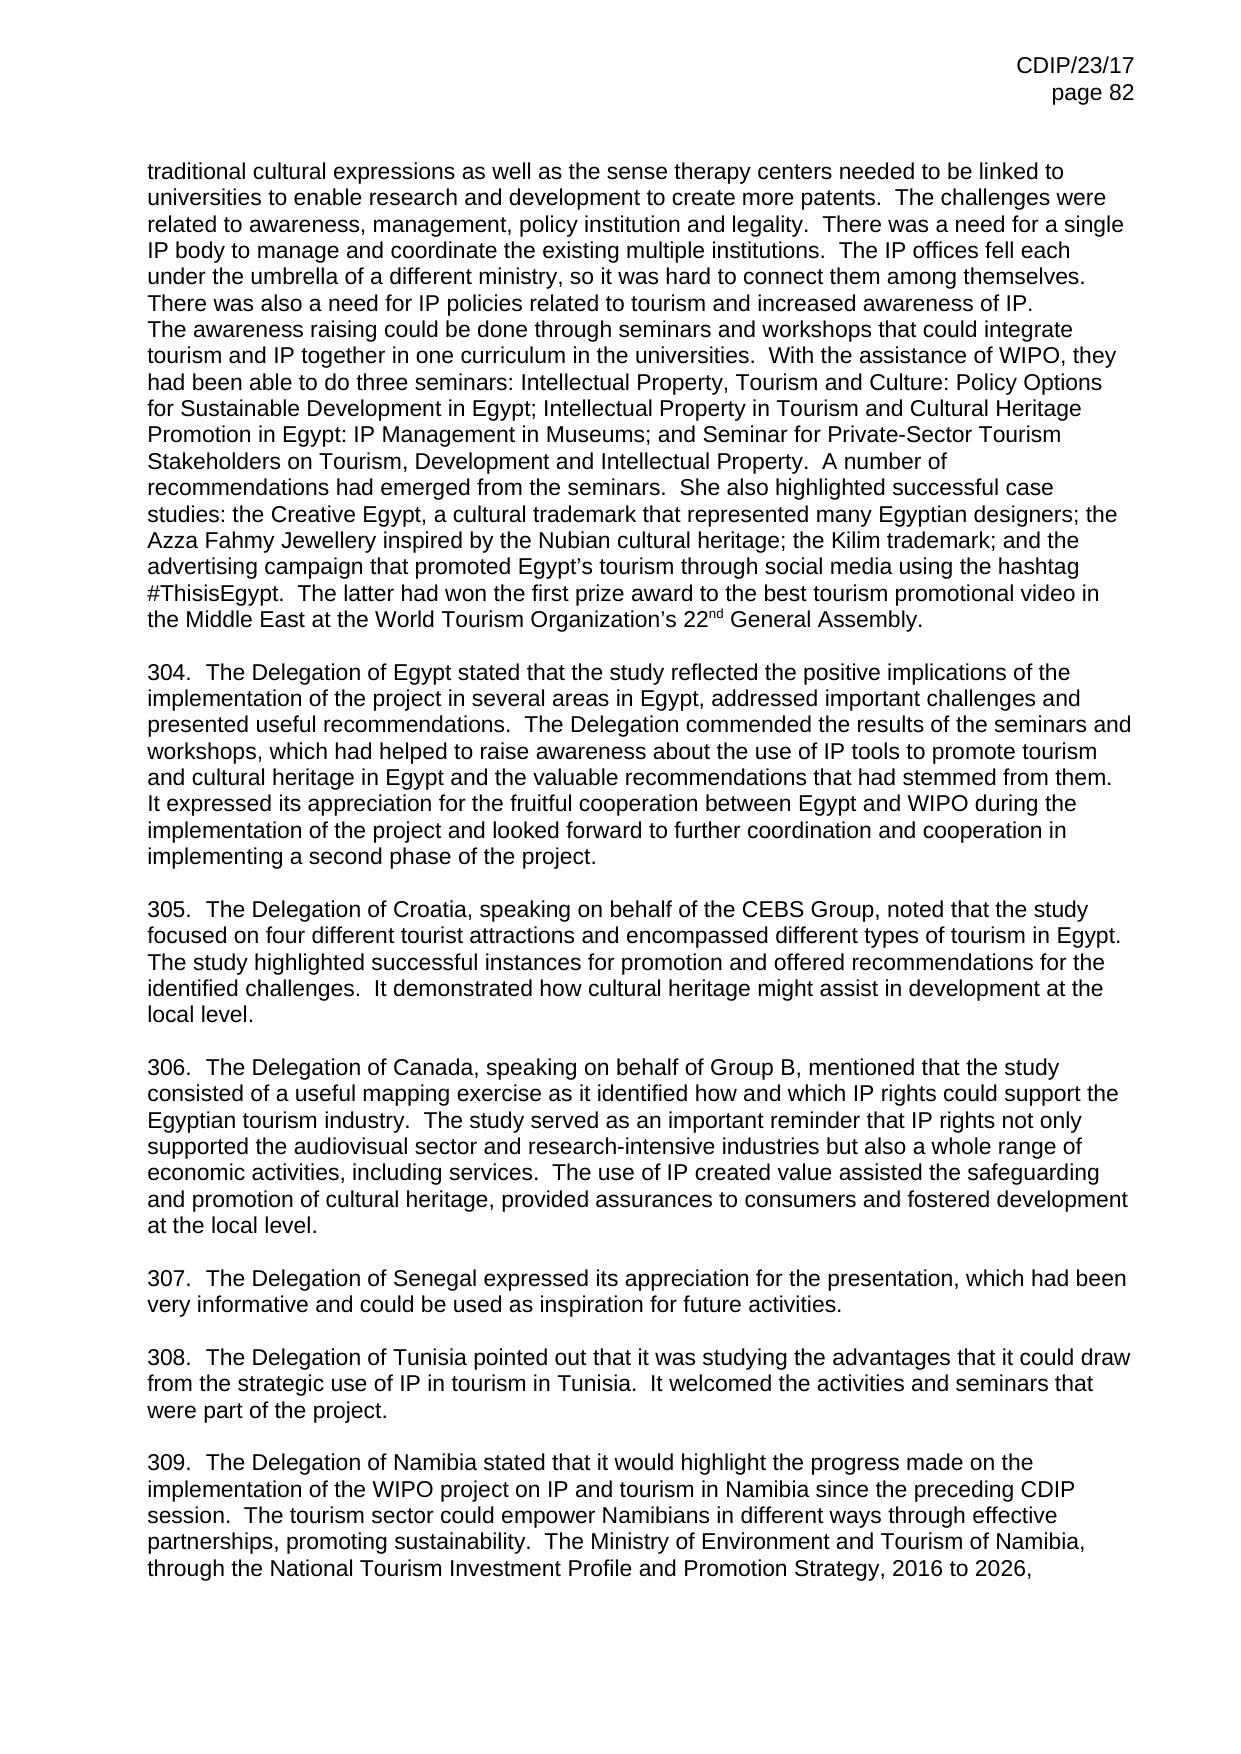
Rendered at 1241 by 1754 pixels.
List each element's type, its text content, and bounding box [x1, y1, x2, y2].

list The Delegation of Senegal expressed its appreciation for the presentation, which had been very informative and could be used as inspiration for future activities. [147, 1265, 1134, 1317]
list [147, 1449, 1134, 1581]
list The Delegation of Egypt stated that the study reflected the positive implications of the implementation of the project in several areas in Egypt, addressed important challenges and presented useful recommendations. The Delegation commended the results of the seminars and workshops, which had helped to raise awareness about the use of IP tools to promote tourism and cultural heritage in Egypt and the valuable recommendations that had stemmed from them. It expressed its appreciation for the fruitful cooperation between Egypt and WIPO during the implementation of the project and looked forward to further coordination and cooperation in implementing a second phase of the project. [147, 659, 1134, 869]
list The Delegation of Tunisia pointed out that it was studying the advantages that it could draw from the strategic use of IP in tourism in Tunisia. It welcomed the activities and seminars that were part of the project. [147, 1344, 1134, 1423]
list The Delegation of Canada, speaking on behalf of Group B, mentioned that the study consisted of a useful mapping exercise as it identified how and which IP rights could support the Egyptian tourism industry. The study served as an important reminder that IP rights not only supported the audiovisual sector and research-intensive industries but also a whole range of economic activities, including services. The use of IP created value assisted the safeguarding and promotion of cultural heritage, provided assurances to consumers and fostered development at the local level. [147, 1054, 1134, 1238]
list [147, 158, 1134, 632]
list The Delegation of Croatia, speaking on behalf of the CEBS Group, noted that the study focused on four different tourist attractions and encompassed different types of tourism in Egypt. The study highlighted successful instances for promotion and offered recommendations for the identified challenges. It demonstrated how cultural heritage might assist in development at the local level. [147, 896, 1134, 1028]
